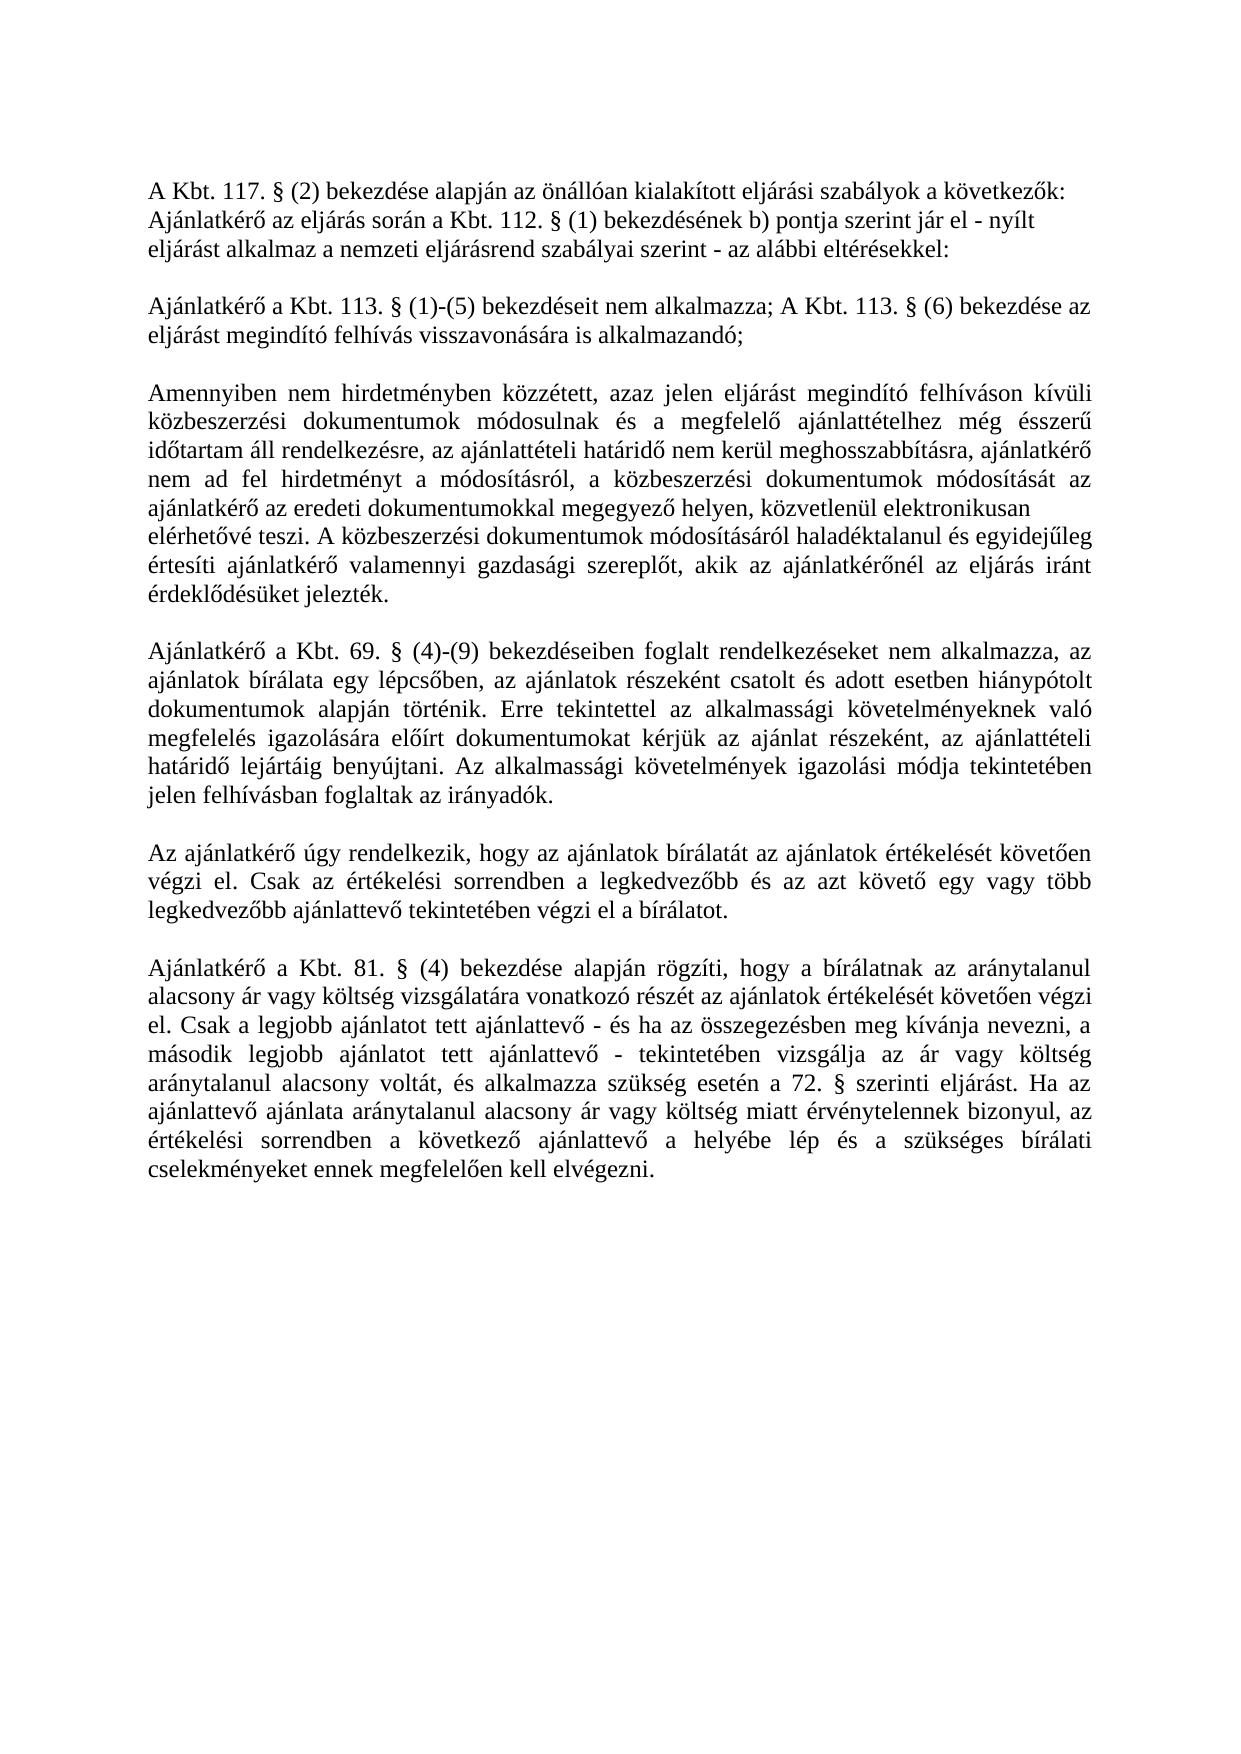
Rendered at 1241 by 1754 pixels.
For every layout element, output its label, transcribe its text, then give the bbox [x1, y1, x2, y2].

list Ajánlatkérő a Kbt. 69. § (4)-(9) bekezdéseiben foglalt rendelkezéseket nem alkalmazza, az ajánlatok bírálata egy lépcsőben, az ajánlatok részeként csatolt és adott esetben hiánypótolt dokumentumok alapján történik. Erre tekintettel az alkalmassági követelményeknek való megfelelés igazolására előírt dokumentumokat kérjük az ajánlat részeként, az ajánlattételi határidő lejártáig benyújtani. Az alkalmassági követelmények igazolási módja tekintetében jelen felhívásban foglaltak az irányadók. [148, 636, 1093, 809]
text elérhetővé teszi. A közbeszerzési dokumentumok módosításáról haladéktalanul és egyidejűleg értesíti ajánlatkérő valamennyi gazdasági szereplőt, akik az ajánlatkérőnél az eljárás iránt érdeklődésüket jelezték. [148, 521, 1093, 608]
text Az ajánlatkérő úgy rendelkezik, hogy az ajánlatok bírálatát az ajánlatok értékelését követően végzi el. Csak az értékelési sorrendben a legkedvezőbb és az azt követő egy vagy több legkedvezőbb ajánlattevő tekintetében végzi el a bírálatot. [148, 838, 1093, 924]
text Ajánlatkérő a Kbt. 81. § (4) bekezdése alapján rögzíti, hogy a bírálatnak az aránytalanul alacsony ár vagy költség vizsgálatára vonatkozó részét az ajánlatok értékelését követően végzi el. Csak a legjobb ajánlatot tett ajánlattevő - és ha az összegezésben meg kívánja nevezni, a második legjobb ajánlatot tett ajánlattevő - tekintetében vizsgálja az ár vagy költség aránytalanul alacsony voltát, és alkalmazza szükség esetén a 72. § szerinti eljárást. Ha az ajánlattevő ajánlata aránytalanul alacsony ár vagy költség miatt érvénytelennek bizonyul, az értékelési sorrendben a következő ajánlattevő a helyébe lép és a szükséges bírálati cselekményeket ennek megfelelően kell elvégezni. [148, 953, 1093, 1183]
list Ajánlatkérő a Kbt. 113. § (1)-(5) bekezdéseit nem alkalmazza; A Kbt. 113. § (6) bekezdése az eljárást megindító felhívás visszavonására is alkalmazandó; [148, 291, 1093, 349]
text Amennyiben nem hirdetményben közzétett, azaz jelen eljárást megindító felhíváson kívüli közbeszerzési dokumentumok módosulnak és a megfelelő ajánlattételhez még ésszerű időtartam áll rendelkezésre, az ajánlattételi határidő nem kerül meghosszabbításra, ajánlatkérő nem ad fel hirdetményt a módosításról, a közbeszerzési dokumentumok módosítását az ajánlatkérő az eredeti dokumentumokkal megegyező helyen, közvetlenül elektronikusan [148, 378, 1093, 521]
text A Kbt. 117. § (2) bekezdése alapján az önállóan kialakított eljárási szabályok a következők: Ajánlatkérő az eljárás során a Kbt. 112. § (1) bekezdésének b) pontja szerint jár el - nyílt eljárást alkalmaz a nemzeti eljárásrend szabályai szerint - az alábbi eltérésekkel: [148, 176, 1093, 263]
